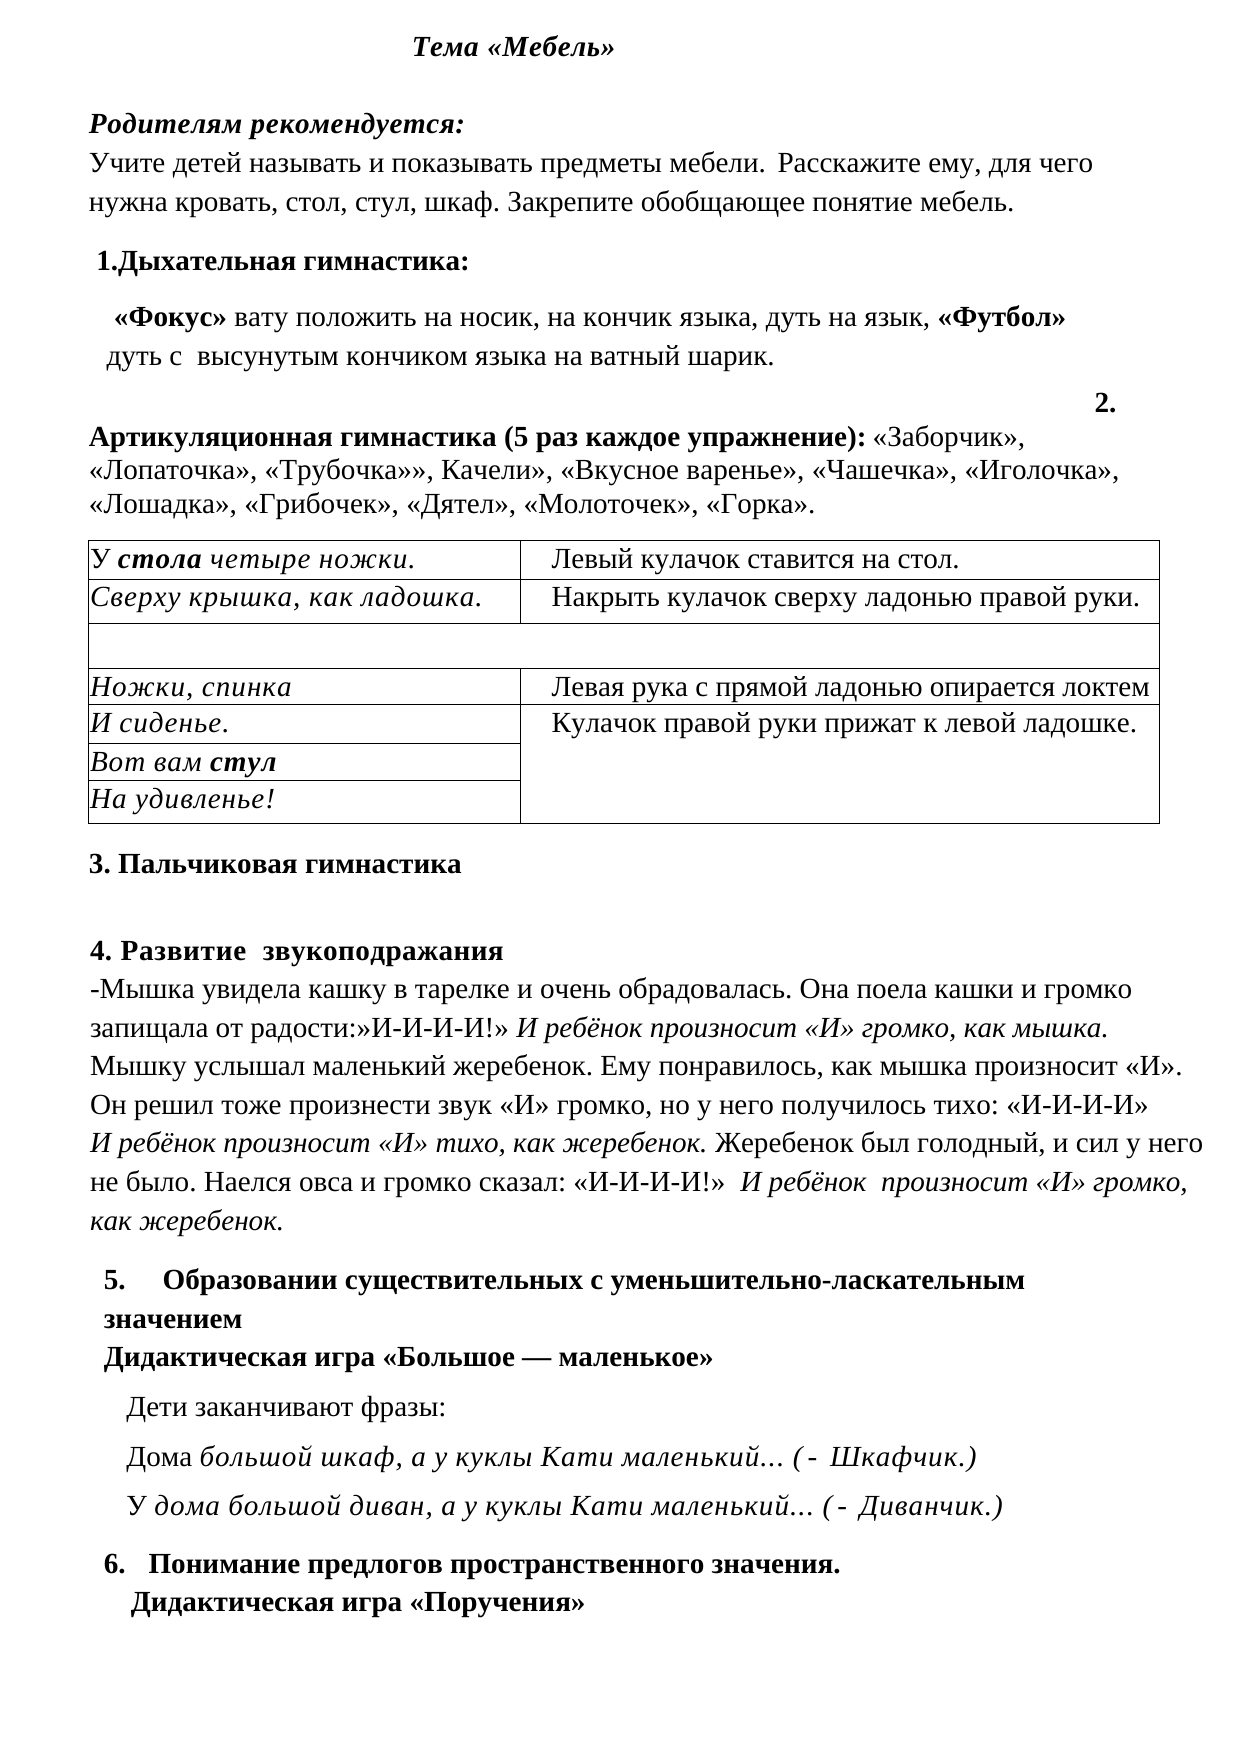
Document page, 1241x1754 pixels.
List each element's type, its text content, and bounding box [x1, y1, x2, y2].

text Дома большой шкаф, а у куклы Кати маленький... (- Шкафчик.) [126, 1439, 1167, 1472]
table_header У стола четыре ножки. [89, 541, 520, 578]
table_cell Ножки, спинка [89, 669, 520, 704]
text У дома большой диван, а у куклы Кати маленький... (- Диванчик.) [126, 1488, 1167, 1522]
table_cell Сверху крышка, как ладошка. [89, 580, 520, 623]
table_cell И сиденье. [89, 705, 520, 743]
table_header Левый кулачок ставится на стол. [521, 541, 1159, 578]
text Дети заканчивают фразы: [126, 1389, 1167, 1423]
text 2. Артикуляционная гимнастика (5 раз каждое упражнение): «Заборчик», «Лопаточка», «Трубочка»», Качели», «Вкусное варенье», «Чашечка», «Иголочка», «Лошадка», «Грибочек», «Дятел», «Молоточек», «Горка». [89, 297, 1167, 519]
list Образовании существительных с уменьшительно-ласкательным значением Дидактическая игра «Большое — маленькое» [103, 1262, 1167, 1373]
text Дидактическая игра «Поручения» [131, 1584, 1167, 1618]
table_cell На удивленье! [89, 781, 520, 823]
table_cell Вот вам стул [89, 744, 520, 780]
table_cell Кулачок правой руки прижат к левой ладошке. [521, 705, 1159, 823]
table_cell Накрыть кулачок сверху ладонью правой руки. [521, 580, 1159, 623]
text Тема «Мебель» Родителям рекомендуется: Учите детей называть и показывать предметы мебели. Расскажите ему, для чего нужна кровать, стол, стул, шкаф. Закрепите обобщающее понятие мебель. [89, 29, 1167, 217]
table_header 4. Развитие звукоподражания -Мышка увидела кашку в тарелке и очень обрадовалась. Она поела кашки и громко запищала от радости:»И-И-И-И!» И ребёнок произносит «И» громко, как мышка. Мышку услышал маленький жеребенок. Ему понравилось, как мышка произносит «И». Он решил тоже произнести звук «И» громко, но у него получилось тихо: «И-И-И-И» И ребёнок произносит «И» тихо, как жеребенок. Жеребенок был голодный, и сил у него не было. Наелся овса и громко сказал: «И-И-И-И!» И ребёнок произносит «И» громко, как жеребенок. [89, 904, 1206, 1261]
table_cell Левая рука с прямой ладонью опирается локтем на стол. [521, 669, 1159, 704]
list Понимание предлогов пространственного значения. [103, 1546, 1167, 1579]
table_cell [89, 624, 1159, 668]
text 1.Дыхательная гимнастика: [89, 243, 1167, 277]
text 3. Пальчиковая гимнастика [89, 846, 1167, 880]
table_header «Фокус» вату положить на носик, на кончик языка, дуть на язык, «Футбол» дуть с высунутым кончиком языка на ватный шарик. [88, 300, 1076, 396]
